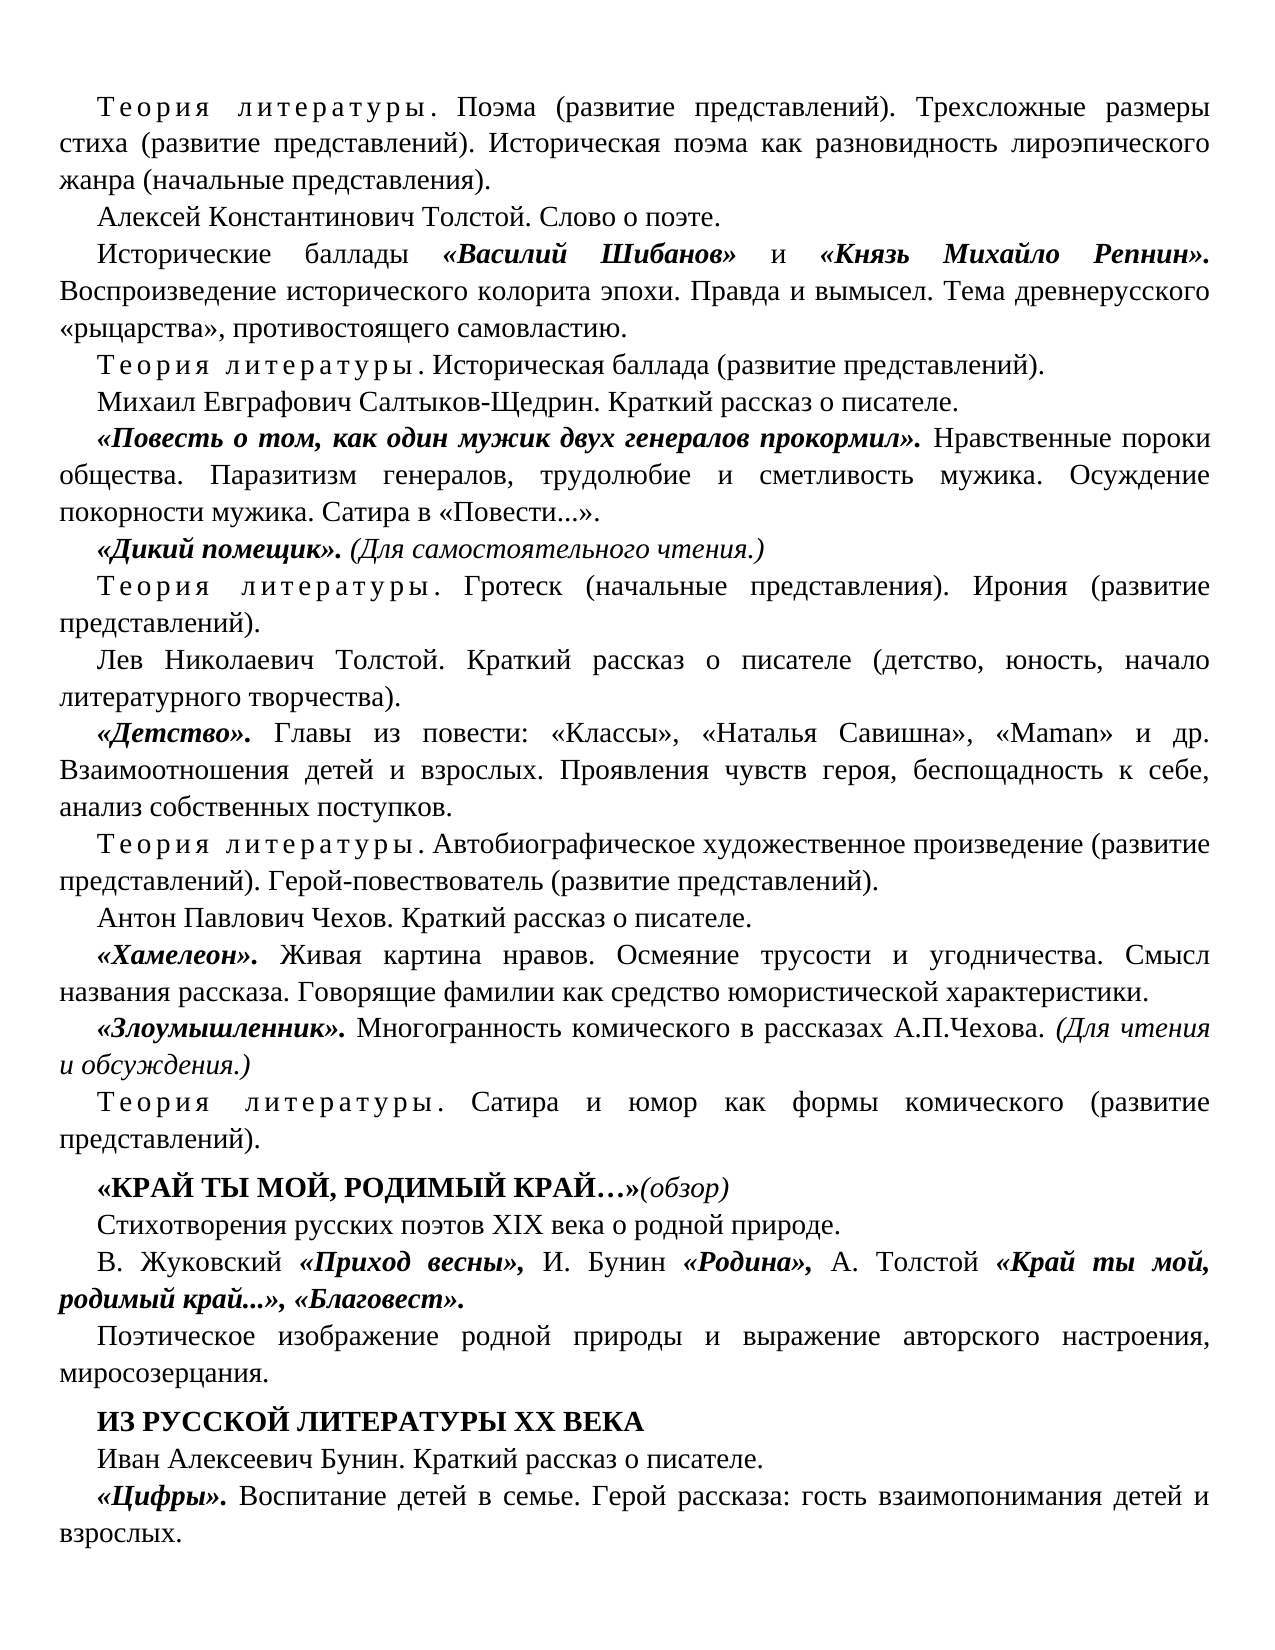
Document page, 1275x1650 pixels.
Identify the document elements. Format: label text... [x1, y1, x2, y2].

text Теория литературы. Историческая баллада (развитие представлений). [59, 347, 1211, 380]
text «Повесть о том, как один мужик двух генералов прокормил». Нравственные пороки общества. Паразитизм генералов, трудолюбие и сметливость мужика. Осуждение покорности мужика. Сатира в «Повести...». [59, 421, 1211, 528]
text Теория литературы. Гротеск (начальные представления). Ирония (развитие представлений). [59, 568, 1211, 638]
text Теория литературы. Поэма (развитие представлений). Трехсложные размеры стиха (развитие представлений). Историческая поэма как разновидность лироэпического жанра (начальные представления). [59, 89, 1211, 196]
text Иван Алексеевич Бунин. Краткий рассказ о писателе. [59, 1441, 1211, 1475]
text Михаил Евграфович Салтыков-Щедрин. Краткий рассказ о писателе. [59, 384, 1211, 417]
text Теория литературы. Автобиографическое художественное произведение (развитие представлений). Герой-повествователь (развитие представлений). [59, 826, 1211, 897]
text В. Жуковский «Приход весны», И. Бунин «Родина», А. Толстой «Край ты мой, родимый край...», «Благовест». [59, 1244, 1211, 1315]
text «КРАЙ ТЫ МОЙ, РОДИМЫЙ КРАЙ…»(обзор) [59, 1171, 1211, 1204]
text Лев Николаевич Толстой. Краткий рассказ о писателе (детство, юность, начало литературного творчества). [59, 642, 1211, 712]
text «Детство». Главы из повести: «Классы», «Наталья Савишна», «Маmаn» и др. Взаимоотношения детей и взрослых. Проявления чувств героя, беспощадность к себе, анализ собственных поступков. [59, 716, 1211, 823]
text Алексей Константинович Толстой. Слово о поэте. [59, 199, 1211, 233]
text «Дикий помещик». (Для самостоятельного чтения.) [59, 531, 1211, 565]
text Стихотворения русских поэтов XIX века о родной природе. [59, 1207, 1211, 1241]
text Теория литературы. Сатира и юмор как формы комического (развитие представлений). [59, 1084, 1211, 1155]
text ИЗ РУССКОЙ ЛИТЕРАТУРЫ XX ВЕКА [59, 1404, 1211, 1438]
text «Хамелеон». Живая картина нравов. Осмеяние трусости и угодничества. Смысл названия рассказа. Говорящие фамилии как средство юмористической характеристики. [59, 937, 1211, 1007]
text «Злоумышленник». Многогранность комического в рассказах А.П.Чехова. (Для чтения и обсуждения.) [59, 1011, 1211, 1081]
text Антон Павлович Чехов. Краткий рассказ о писателе. [59, 900, 1211, 933]
text Поэтическое изображение родной природы и выражение авторского настроения, миросозерцания. [59, 1318, 1211, 1388]
text Исторические баллады «Василий Шибанов» и «Князь Михайло Репнин». Воспроизведение исторического колорита эпохи. Правда и вымысел. Тема древнерусского «рыцарства», противостоящего самовластию. [59, 236, 1211, 343]
text «Цифры». Воспитание детей в семье. Герой рассказа: гость взаимопонимания детей и взрослых. [59, 1478, 1211, 1548]
